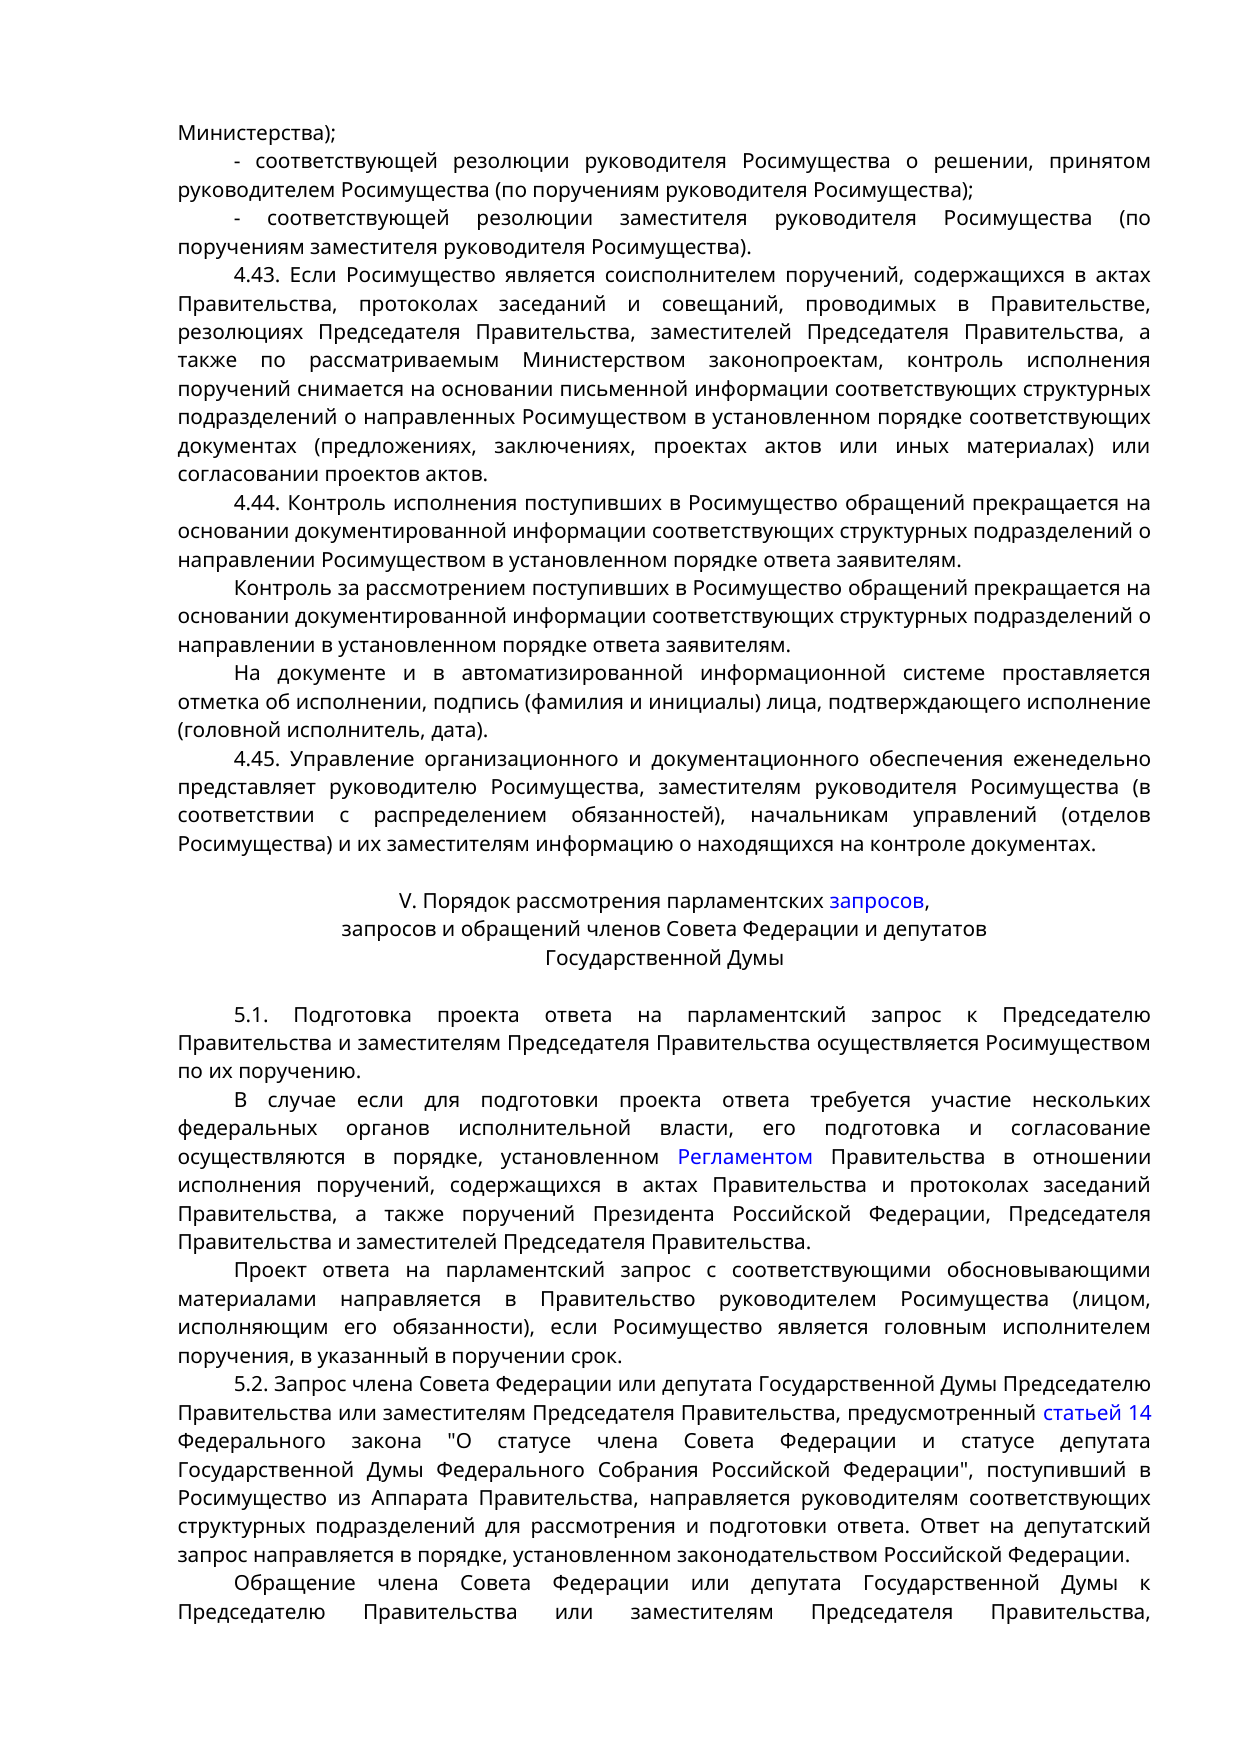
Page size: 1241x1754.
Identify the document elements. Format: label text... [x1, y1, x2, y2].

text 5.2. Запрос члена Совета Федерации или депутата Государственной Думы Председателю Правительства или заместителям Председателя Правительства, предусмотренный статьей 14 Федерального закона "О статусе члена Совета Федерации и статусе депутата Государственной Думы Федерального Собрания Российской Федерации", поступивший в Росимущество из Аппарата Правительства, направляется руководителям соответствующих структурных подразделений для рассмотрения и подготовки ответа. Ответ на депутатский запрос направляется в порядке, установленном законодательством Российской Федерации. [177, 1369, 1152, 1568]
text Проект ответа на парламентский запрос с соответствующими обосновывающими материалами направляется в Правительство руководителем Росимущества (лицом, исполняющим его обязанности), если Росимущество является головным исполнителем поручения, в указанный в поручении срок. [177, 1256, 1152, 1369]
text 4.43. Если Росимущество является соисполнителем поручений, содержащихся в актах Правительства, протоколах заседаний и совещаний, проводимых в Правительстве, резолюциях Председателя Правительства, заместителей Председателя Правительства, а также по рассматриваемым Министерством законопроектам, контроль исполнения поручений снимается на основании письменной информации соответствующих структурных подразделений о направленных Росимуществом в установленном порядке соответствующих документах (предложениях, заключениях, проектах актов или иных материалах) или согласовании проектов актов. [177, 260, 1152, 488]
text Контроль за рассмотрением поступивших в Росимущество обращений прекращается на основании документированной информации соответствующих структурных подразделений о направлении в установленном порядке ответа заявителям. [177, 573, 1152, 658]
text 5.1. Подготовка проекта ответа на парламентский запрос к Председателю Правительства и заместителям Председателя Правительства осуществляется Росимуществом по их поручению. [177, 1000, 1152, 1085]
text V. Порядок рассмотрения парламентских запросов, [177, 886, 1152, 914]
text - соответствующей резолюции заместителя руководителя Росимущества (по поручениям заместителя руководителя Росимущества). [177, 203, 1152, 260]
text 4.44. Контроль исполнения поступивших в Росимущество обращений прекращается на основании документированной информации соответствующих структурных подразделений о направлении Росимуществом в установленном порядке ответа заявителям. [177, 488, 1152, 573]
text запросов и обращений членов Совета Федерации и депутатов [177, 914, 1152, 943]
text Государственной Думы [177, 943, 1152, 971]
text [177, 1568, 1152, 1625]
text 4.45. Управление организационного и документационного обеспечения еженедельно представляет руководителю Росимущества, заместителям руководителя Росимущества (в соответствии с распределением обязанностей), начальникам управлений (отделов Росимущества) и их заместителям информацию о находящихся на контроле документах. [177, 744, 1152, 857]
text В случае если для подготовки проекта ответа требуется участие нескольких федеральных органов исполнительной власти, его подготовка и согласование осуществляются в порядке, установленном Регламентом Правительства в отношении исполнения поручений, содержащихся в актах Правительства и протоколах заседаний Правительства, а также поручений Президента Российской Федерации, Председателя Правительства и заместителей Председателя Правительства. [177, 1085, 1152, 1256]
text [177, 118, 1152, 147]
text На документе и в автоматизированной информационной системе проставляется отметка об исполнении, подпись (фамилия и инициалы) лица, подтверждающего исполнение (головной исполнитель, дата). [177, 658, 1152, 744]
text - соответствующей резолюции руководителя Росимущества о решении, принятом руководителем Росимущества (по поручениям руководителя Росимущества); [177, 147, 1152, 203]
